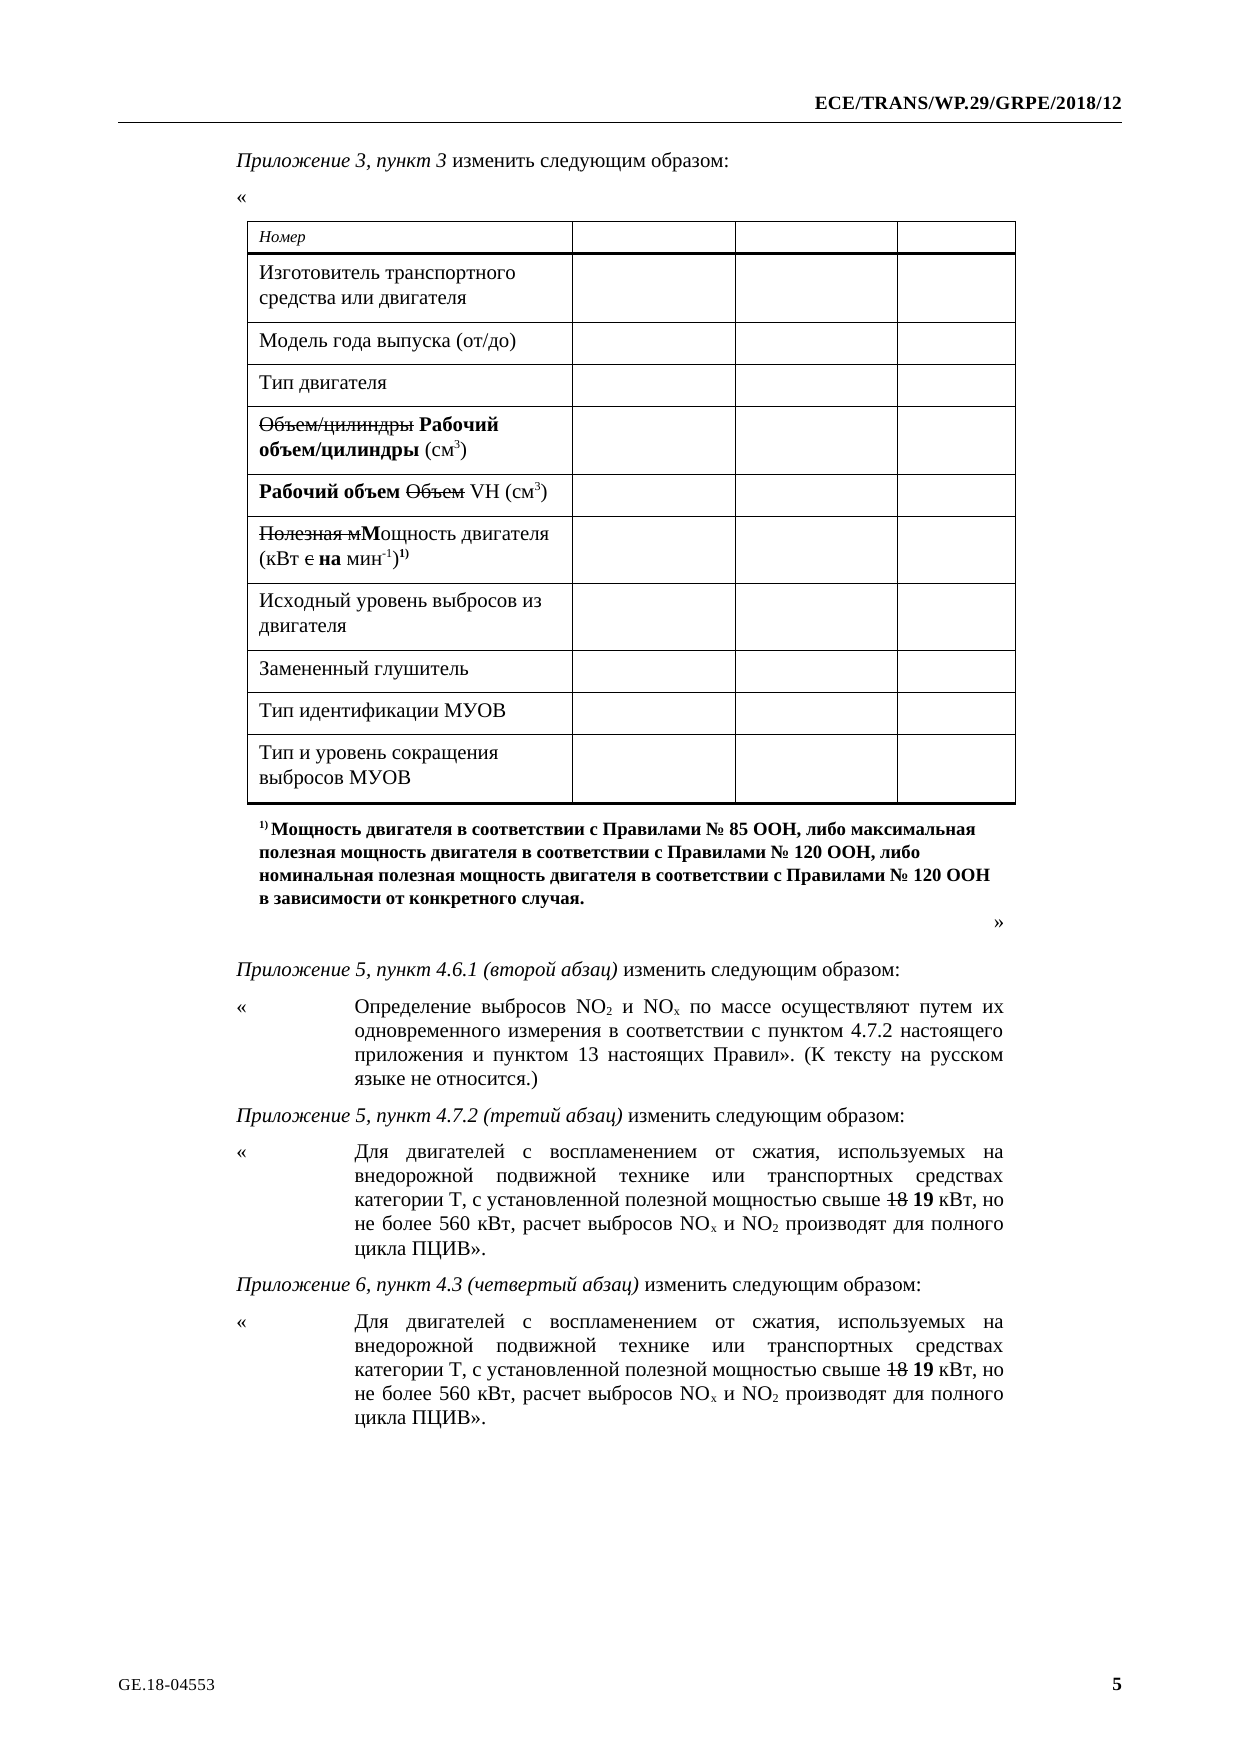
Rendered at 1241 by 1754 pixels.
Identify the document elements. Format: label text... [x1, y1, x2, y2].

text « Для двигателей с воспламенением от сжатия, используемых на внедорожной подвижной технике или транспортных средствах категории Т, с установленной полезной мощностью свыше 18 19 кВт, но не более 560 кВт, расчет выбросов NOx и NO2 производят для полного цикла ПЦИВ». [236, 1308, 1004, 1429]
table_cell Рабочий объем Объем VH (см3) [248, 475, 572, 516]
table_cell [573, 651, 735, 692]
table_cell [898, 584, 1015, 650]
text » [236, 909, 1004, 933]
table_cell [573, 475, 735, 516]
table_cell [573, 323, 735, 364]
table_cell [898, 365, 1015, 406]
text Приложение 5, пункт 4.6.1 (второй абзац) изменить следующим образом: [236, 957, 1004, 981]
table_cell [573, 517, 735, 583]
table_cell 1) Мощность двигателя в соответствии с Правилами № 85 ООН, либо максимальная полезная мощность двигателя в соответствии с Правилами № 120 ООН, либо номинальная полезная мощность двигателя в соответствии с Правилами № 120 ООН в зависимости от конкретного случая. [248, 805, 1016, 909]
text Приложение 3, пункт 3 изменить следующим образом: [236, 148, 1122, 172]
table_header [736, 222, 897, 252]
table_cell Объем/цилиндры Рабочий объем/цилиндры (см3) [248, 407, 572, 473]
table_header Номер [248, 222, 572, 252]
table_cell [573, 407, 735, 473]
table_cell [573, 735, 735, 802]
table_cell [573, 584, 735, 650]
table_cell Изготовитель транспортного средства или двигателя [248, 255, 572, 322]
table_cell Полезная мМощность двигателя (кВт с на мин-1)1) [248, 517, 572, 583]
table_cell [898, 735, 1015, 802]
table_cell Исходный уровень выбросов из двигателя [248, 584, 572, 650]
table_cell [736, 584, 897, 650]
table_cell [736, 365, 897, 406]
table_cell [573, 255, 735, 322]
table_cell [898, 407, 1015, 473]
table_cell [736, 407, 897, 473]
table_cell [736, 693, 897, 734]
table_cell Замененный глушитель [248, 651, 572, 692]
table_cell [573, 693, 735, 734]
table_cell [898, 517, 1015, 583]
table_cell [736, 255, 897, 322]
table_cell [736, 323, 897, 364]
text Приложение 6, пункт 4.3 (четвертый абзац) изменить следующим образом: [236, 1272, 1004, 1296]
table_cell Тип идентификации МУОВ [248, 693, 572, 734]
text « Определение выбросов NO2 и NOх по массе осуществляют путем их одновременного измерения в соответствии с пунктом 4.7.2 настоящего приложения и пунктом 13 настоящих Правил». (К тексту на русском языке не относится.) [236, 994, 1004, 1090]
table_cell [898, 693, 1015, 734]
table_header [898, 222, 1015, 252]
table_cell [898, 255, 1015, 322]
text « [236, 184, 1122, 208]
table_cell [736, 651, 897, 692]
text « Для двигателей с воспламенением от сжатия, используемых на внедорожной подвижной технике или транспортных средствах категории Т, с установленной полезной мощностью свыше 18 19 кВт, но не более 560 кВт, расчет выбросов NOx и NO2 производят для полного цикла ПЦИВ». [236, 1139, 1004, 1259]
table_cell Модель года выпуска (от/до) [248, 323, 572, 364]
table_cell [898, 323, 1015, 364]
table_cell [736, 735, 897, 802]
table_cell [736, 475, 897, 516]
table_cell [898, 651, 1015, 692]
table_cell Тип и уровень сокращения выбросов МУОВ [248, 735, 572, 802]
table_cell [573, 365, 735, 406]
table_header [573, 222, 735, 252]
table_cell [898, 475, 1015, 516]
text Приложение 5, пункт 4.7.2 (третий абзац) изменить следующим образом: [236, 1103, 1004, 1127]
table_cell [736, 517, 897, 583]
table_cell Тип двигателя [248, 365, 572, 406]
